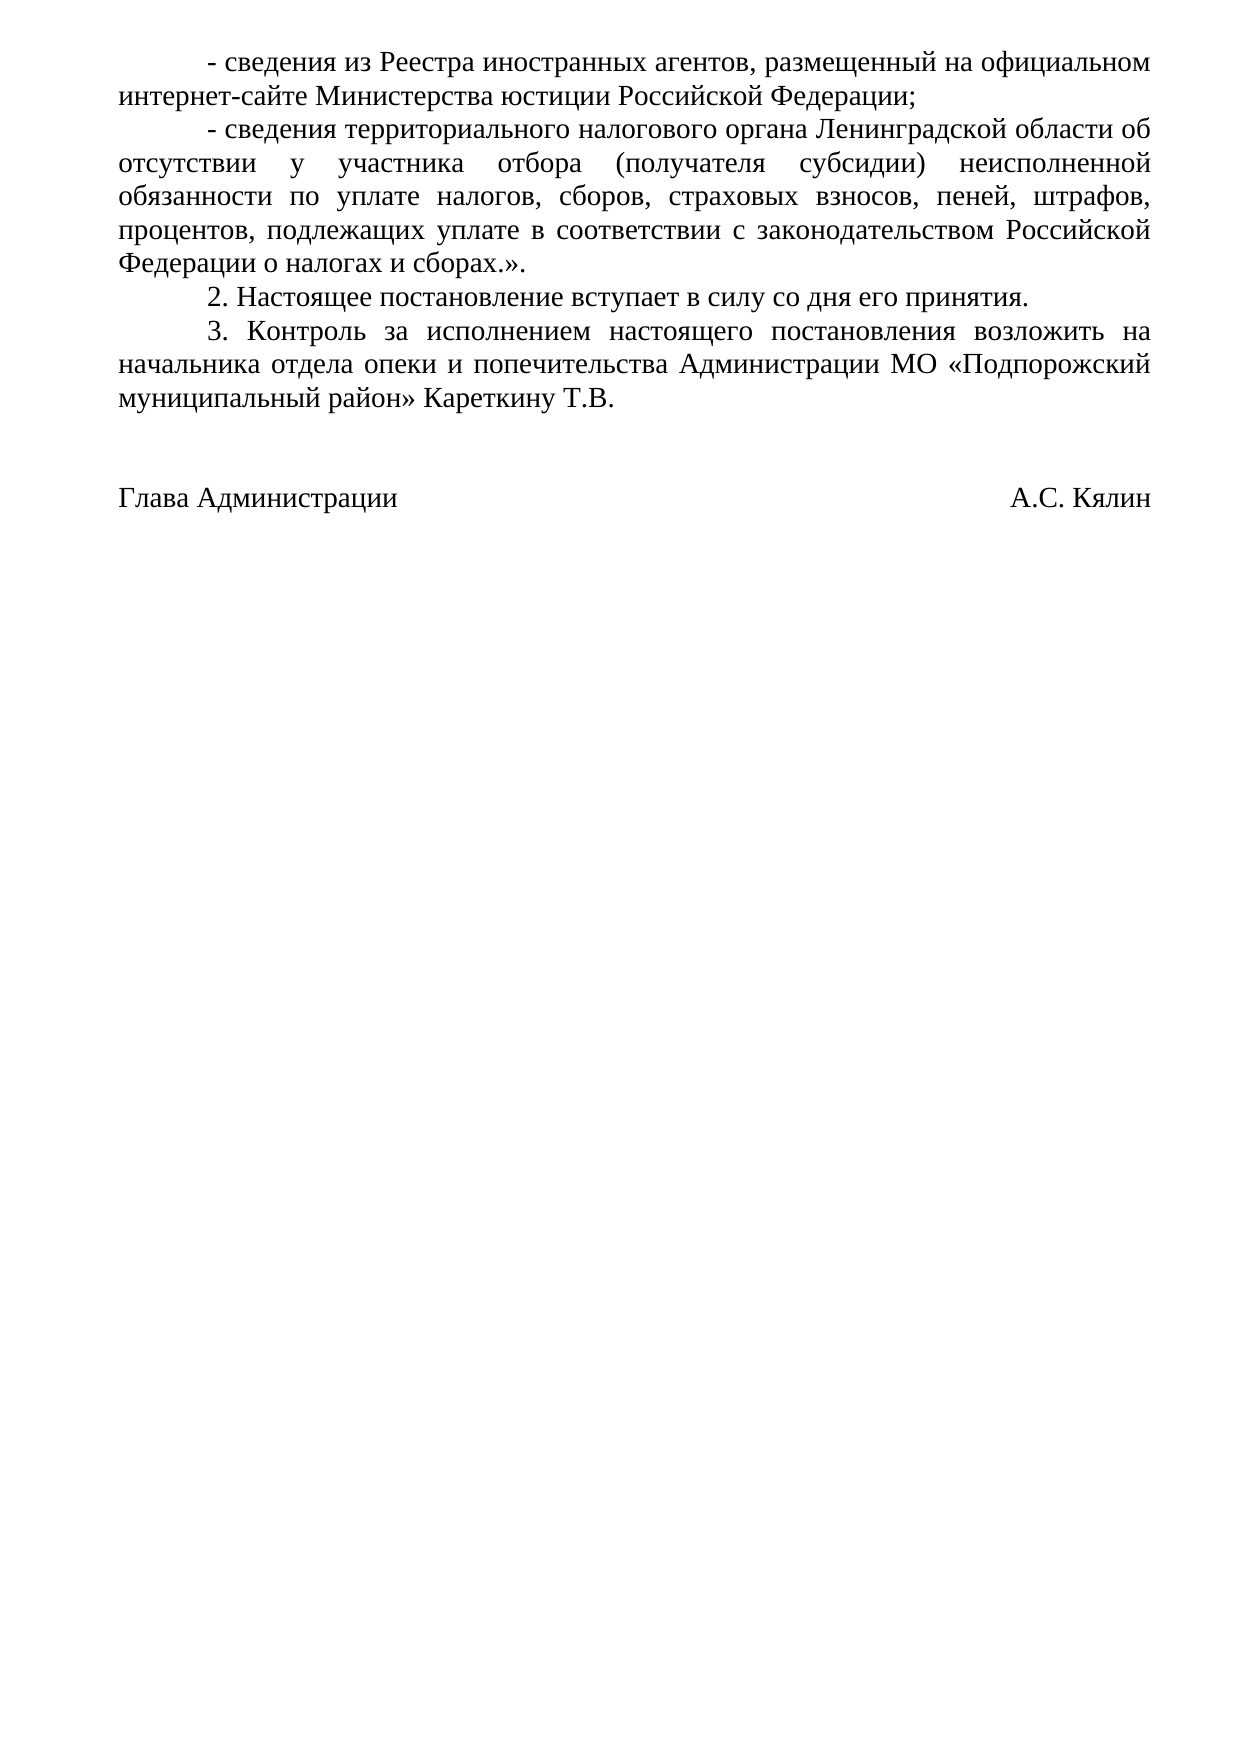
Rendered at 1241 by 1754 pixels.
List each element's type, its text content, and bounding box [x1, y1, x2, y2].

text - сведения из Реестра иностранных агентов, размещенный на официальном интернет-сайте Министерства юстиции Российской Федерации; [118, 44, 1152, 111]
text - сведения территориального налогового органа Ленинградской области об отсутствии у участника отбора (получателя субсидии) неисполненной обязанности по уплате налогов, сборов, страховых взносов, пеней, штрафов, процентов, подлежащих уплате в соответствии с законодательством Российской Федерации о налогах и сборах.». [118, 111, 1152, 279]
text 3. Контроль за исполнением настоящего постановления возложить на начальника отдела опеки и попечительства Администрации МО «Подпорожский муниципальный район» Кареткину Т.В. [118, 313, 1152, 413]
text 2. Настоящее постановление вступает в силу со дня его принятия. [118, 279, 1152, 313]
text Глава Администрации А.С. Кялин [118, 480, 1152, 514]
